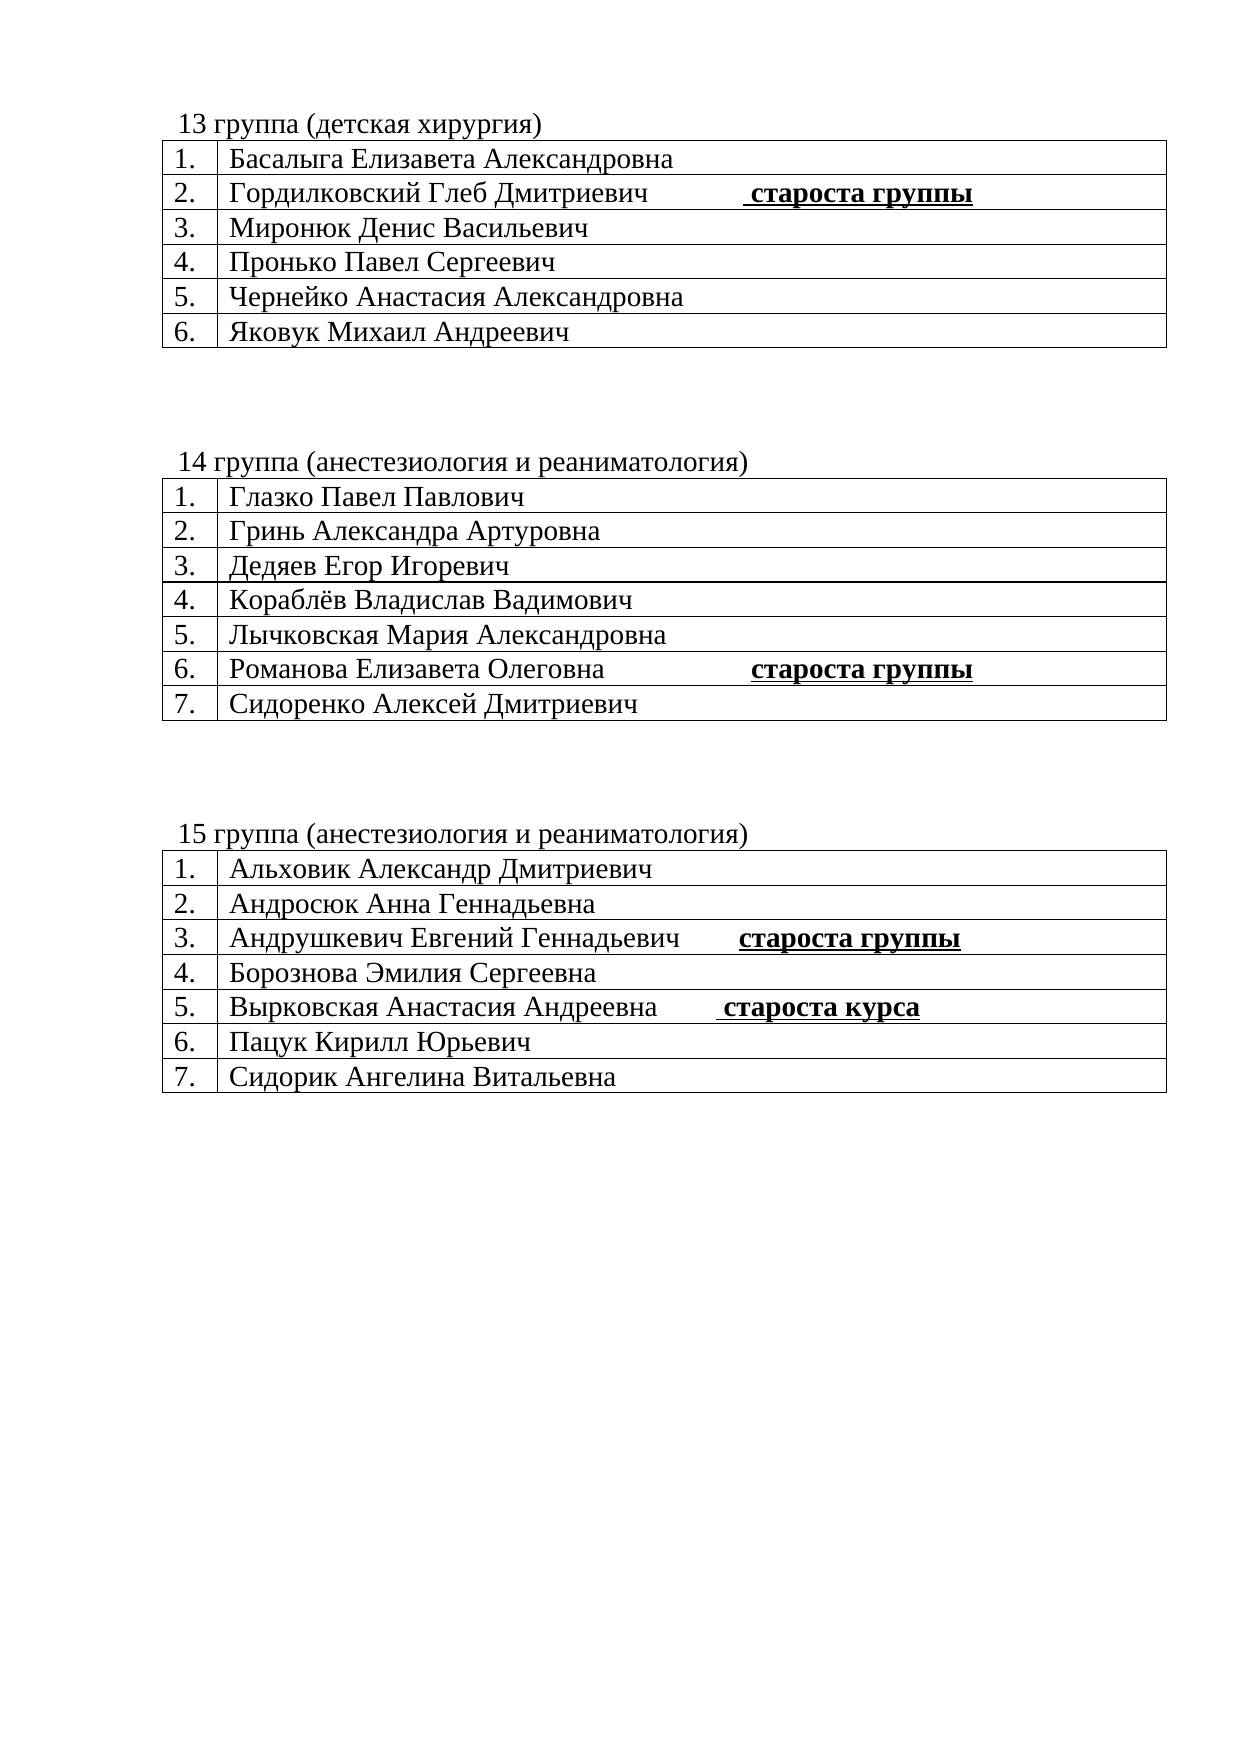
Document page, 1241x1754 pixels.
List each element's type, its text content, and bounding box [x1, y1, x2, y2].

table_cell Гордилковский Глеб Дмитриевич староста группы [218, 175, 1166, 209]
table_cell [163, 990, 217, 1023]
table_cell [163, 513, 217, 547]
table_cell Яковук Михаил Андреевич [218, 314, 1166, 347]
table_cell [163, 210, 217, 243]
table_cell Сидоренко Алексей Дмитриевич [218, 686, 1166, 720]
table_cell [163, 548, 217, 581]
table_cell [163, 583, 217, 616]
table_cell [163, 1024, 217, 1058]
table_cell Дедяев Егор Игоревич [218, 548, 1166, 581]
table_cell Романова Елизавета Олеговна староста группы [218, 652, 1166, 685]
table_cell [163, 886, 217, 919]
table_cell Кораблёв Владислав Вадимович [218, 583, 1166, 616]
table_cell Вырковская Анастасия Андреевна староста курса [218, 990, 1166, 1023]
table_cell [163, 686, 217, 720]
table_cell Чернейко Анастасия Александровна [218, 279, 1166, 313]
table_cell Борознова Эмилия Сергеевна [218, 955, 1166, 988]
table_cell [163, 279, 217, 313]
table_cell Сидорик Ангелина Витальевна [218, 1059, 1166, 1092]
table_cell [163, 1059, 217, 1092]
table_cell Пацук Кирилл Юрьевич [218, 1024, 1166, 1058]
table_cell Миронюк Денис Васильевич [218, 210, 1166, 243]
table_cell [163, 652, 217, 685]
table_header Глазко Павел Павлович [218, 479, 1166, 512]
table_header [163, 851, 217, 885]
text 14 группа (анестезиология и реаниматология) [177, 444, 1152, 478]
table_cell Андросюк Анна Геннадьевна [218, 886, 1166, 919]
table_cell Лычковская Мария Александровна [218, 617, 1166, 651]
table_cell [163, 245, 217, 278]
table_cell [163, 920, 217, 954]
table_cell [163, 617, 217, 651]
table_header [163, 141, 217, 174]
table_cell Андрушкевич Евгений Геннадьевич староста группы [218, 920, 1166, 954]
table_header Альховик Александр Дмитриевич [218, 851, 1166, 885]
table_cell [163, 955, 217, 988]
table_cell [163, 314, 217, 347]
table_cell Гринь Александра Артуровна [218, 513, 1166, 547]
text 13 группа (детская хирургия) [177, 106, 1152, 140]
table_header [163, 479, 217, 512]
text 15 группа (анестезиология и реаниматология) [177, 817, 1152, 850]
table_cell Пронько Павел Сергеевич [218, 245, 1166, 278]
table_cell [163, 175, 217, 209]
table_header Басалыга Елизавета Александровна [218, 141, 1166, 174]
